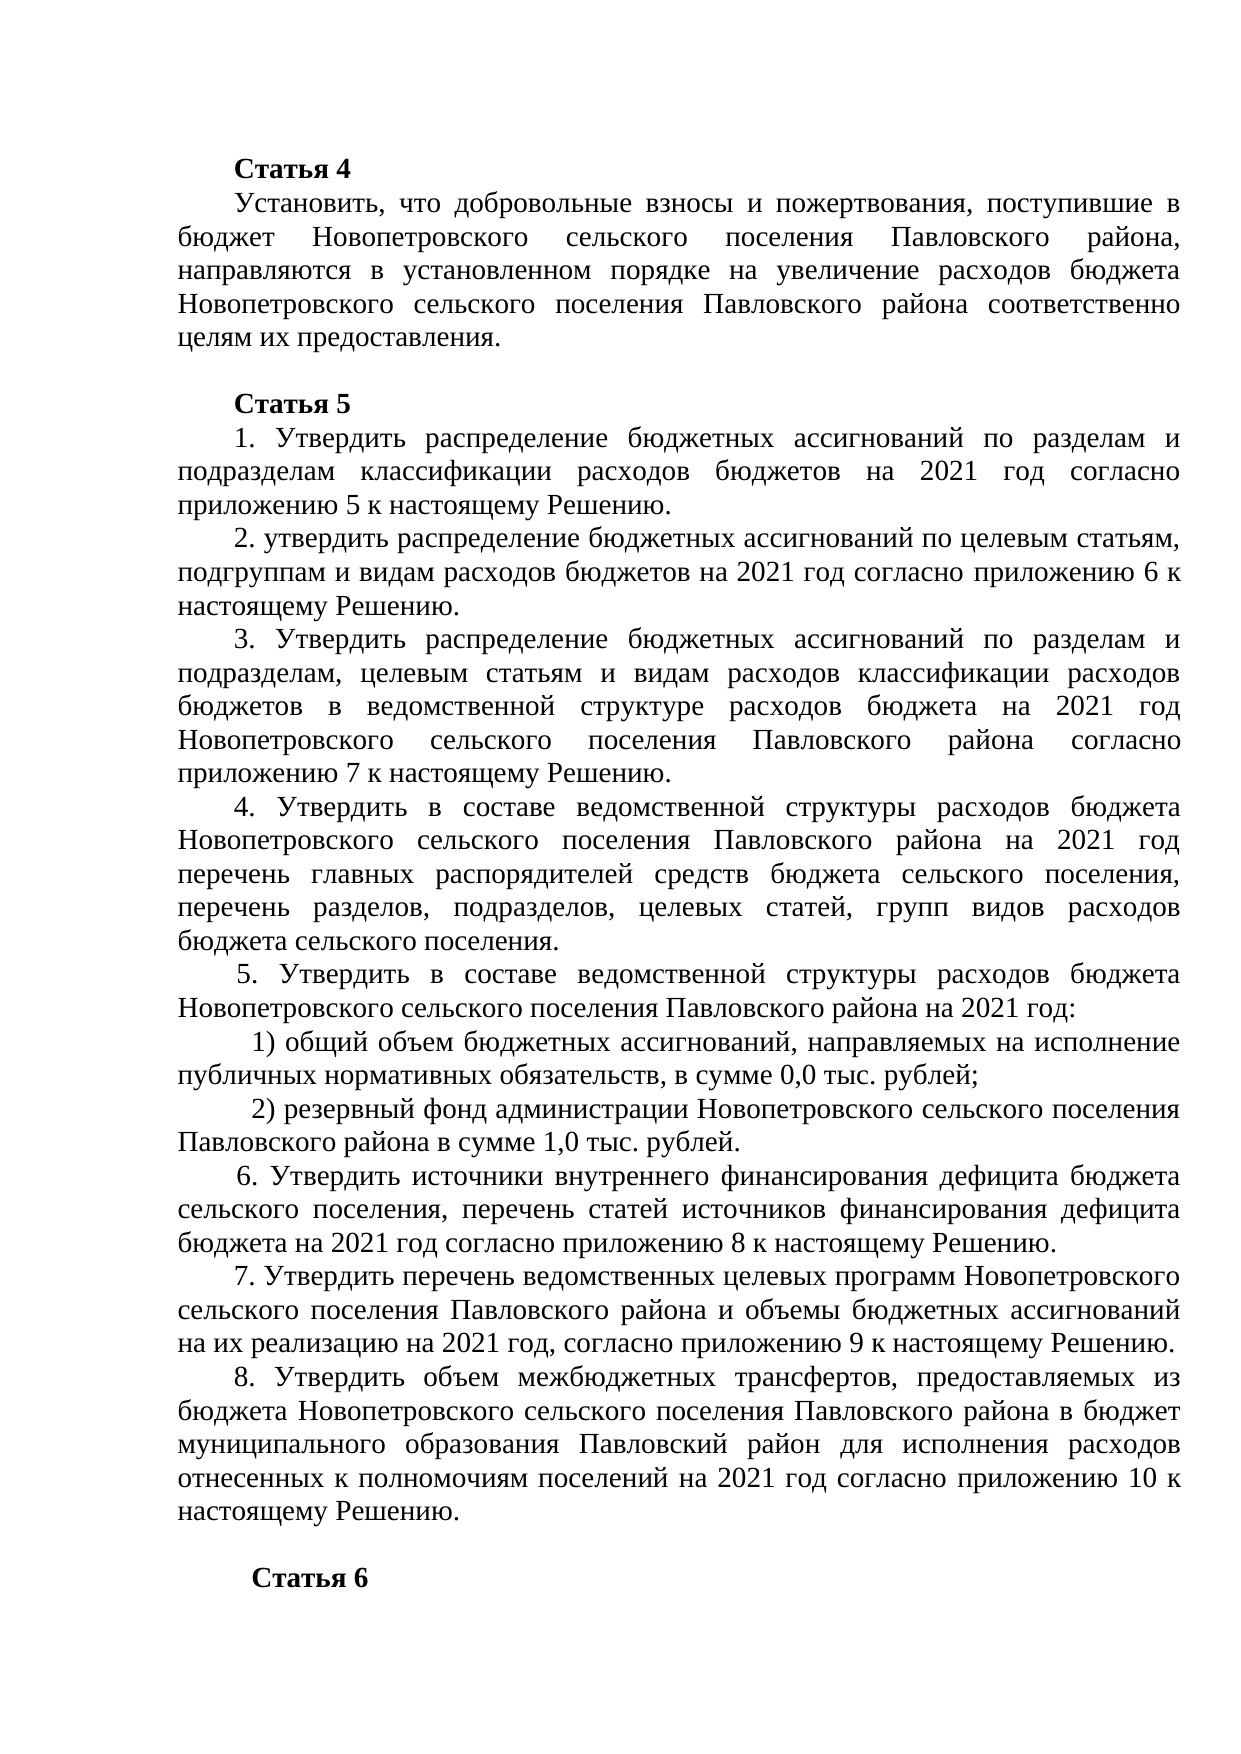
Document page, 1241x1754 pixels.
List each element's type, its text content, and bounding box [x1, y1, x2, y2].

text 3. Утвердить распределение бюджетных ассигнований по разделам и подразделам, целевым статьям и видам расходов классификации расходов бюджетов в ведомственной структуре расходов бюджета на 2021 год Новопетровского сельского поселения Павловского района согласно приложению 7 к настоящему Решению. [177, 621, 1181, 789]
text Статья 6 [177, 1560, 1181, 1594]
text 5. Утвердить в составе ведомственной структуры расходов бюджета Новопетровского сельского поселения Павловского района на 2021 год: [177, 957, 1181, 1024]
text 1. Утвердить распределение бюджетных ассигнований по разделам и подразделам классификации расходов бюджетов на 2021 год согласно приложению 5 к настоящему Решению. [177, 420, 1181, 521]
text Статья 5 [177, 386, 1181, 420]
text 8. Утвердить объем межбюджетных трансфертов, предоставляемых из бюджета Новопетровского сельского поселения Павловского района в бюджет муниципального образования Павловский район для исполнения расходов отнесенных к полномочиям поселений на 2021 год согласно приложению 10 к настоящему Решению. [177, 1359, 1181, 1527]
text 2) резервный фонд администрации Новопетровского сельского поселения Павловского района в сумме 1,0 тыс. рублей. [177, 1091, 1181, 1158]
text 4. Утвердить в составе ведомственной структуры расходов бюджета Новопетровского сельского поселения Павловского района на 2021 год перечень главных распорядителей средств бюджета сельского поселения, перечень разделов, подразделов, целевых статей, групп видов расходов бюджета сельского поселения. [177, 789, 1181, 957]
text 6. Утвердить источники внутреннего финансирования дефицита бюджета сельского поселения, перечень статей источников финансирования дефицита бюджета на 2021 год согласно приложению 8 к настоящему Решению. [177, 1158, 1181, 1258]
text Установить, что добровольные взносы и пожертвования, поступившие в бюджет Новопетровского сельского поселения Павловского района, направляются в установленном порядке на увеличение расходов бюджета Новопетровского сельского поселения Павловского района соответственно целям их предоставления. [177, 185, 1181, 353]
text 7. Утвердить перечень ведомственных целевых программ Новопетровского сельского поселения Павловского района и объемы бюджетных ассигнований на их реализацию на 2021 год, согласно приложению 9 к настоящему Решению. [177, 1258, 1181, 1359]
text 2. утвердить распределение бюджетных ассигнований по целевым статьям, подгруппам и видам расходов бюджетов на 2021 год согласно приложению 6 к настоящему Решению. [177, 521, 1181, 621]
text 1) общий объем бюджетных ассигнований, направляемых на исполнение публичных нормативных обязательств, в сумме 0,0 тыс. рублей; [177, 1024, 1181, 1091]
text Статья 4 [177, 152, 1181, 185]
